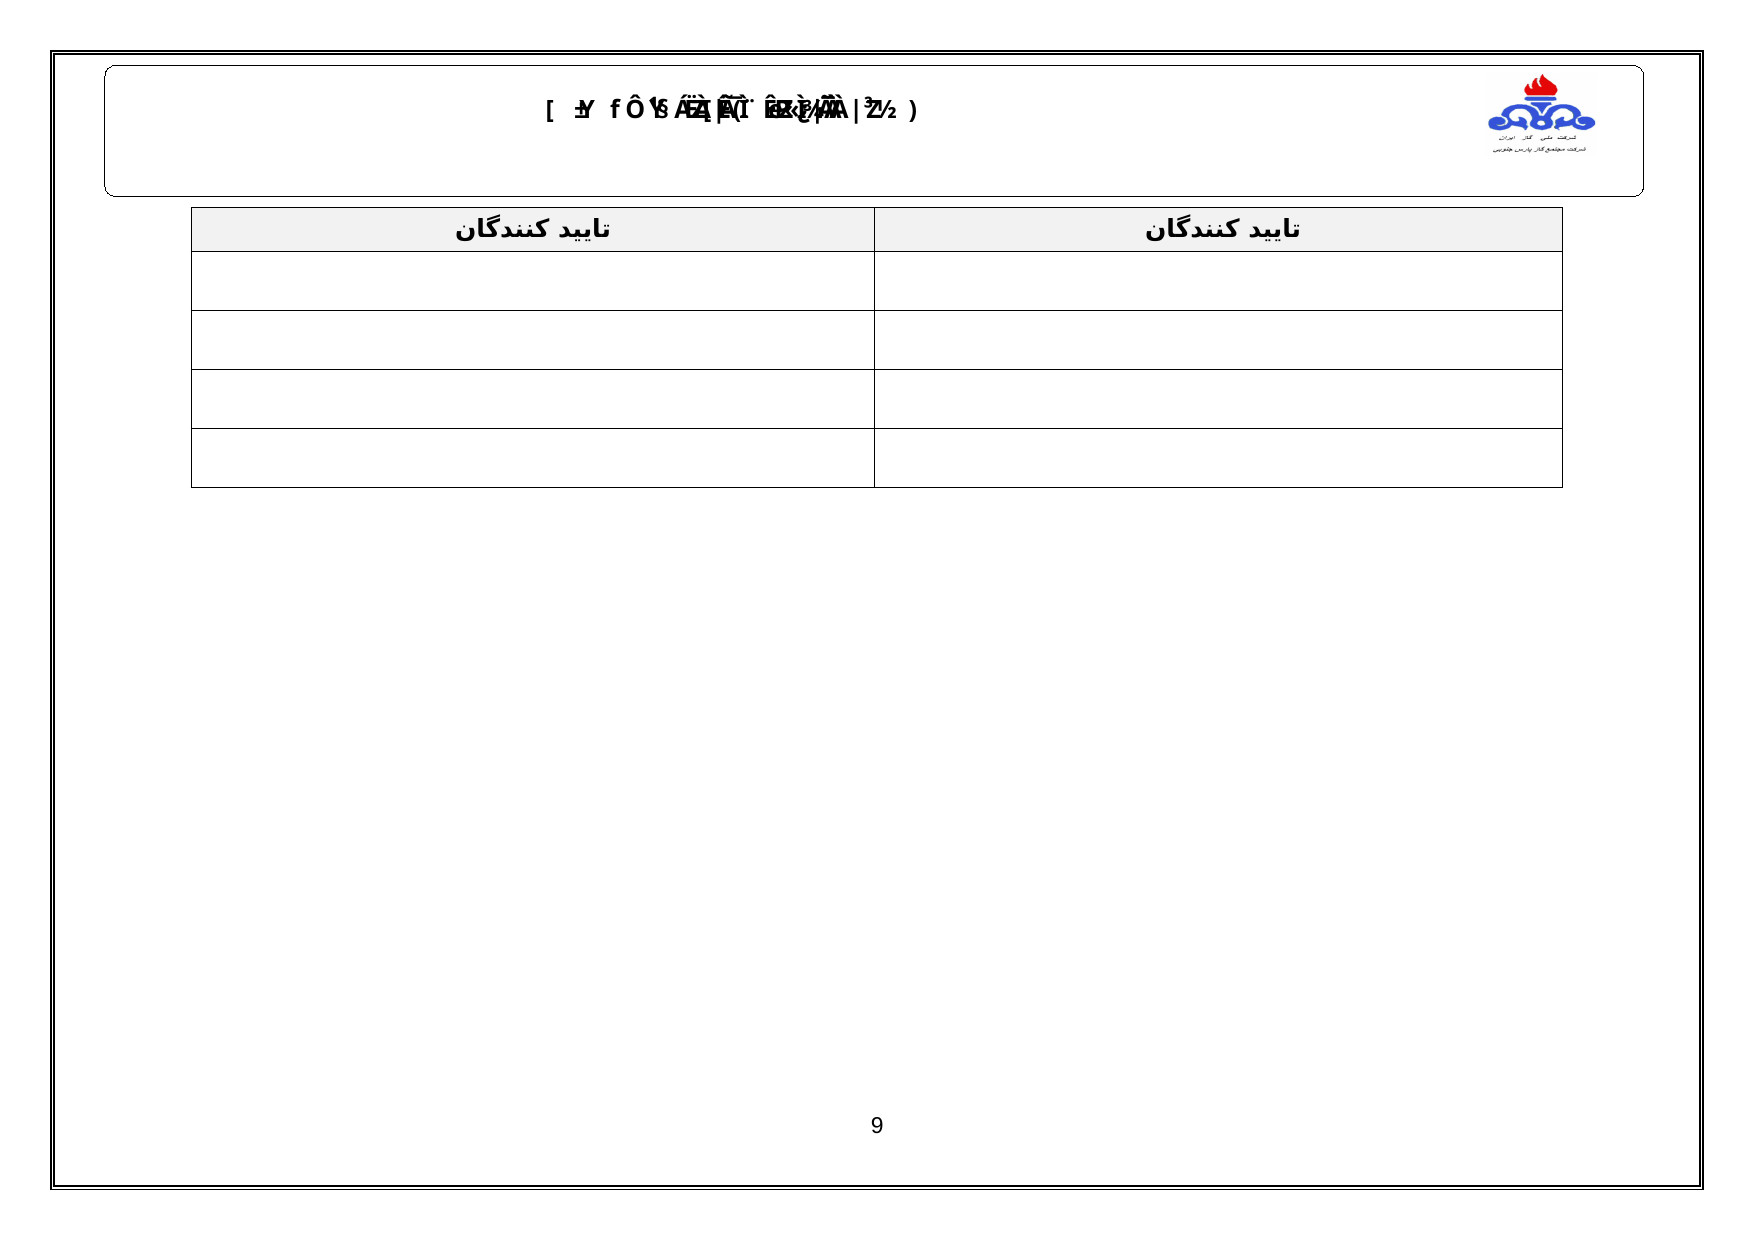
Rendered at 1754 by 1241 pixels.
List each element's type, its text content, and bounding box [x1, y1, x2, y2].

table_cell [875, 252, 1562, 310]
table_cell [875, 311, 1562, 369]
table_cell [192, 370, 874, 428]
table_cell [192, 252, 874, 310]
table_cell [875, 370, 1562, 428]
table_header تاييد كنندگان [192, 208, 874, 251]
table_cell [192, 311, 874, 369]
picture [1485, 73, 1597, 157]
table_cell [192, 429, 874, 487]
table_cell [875, 429, 1562, 487]
table_header تاييد كنندگان [875, 208, 1562, 251]
